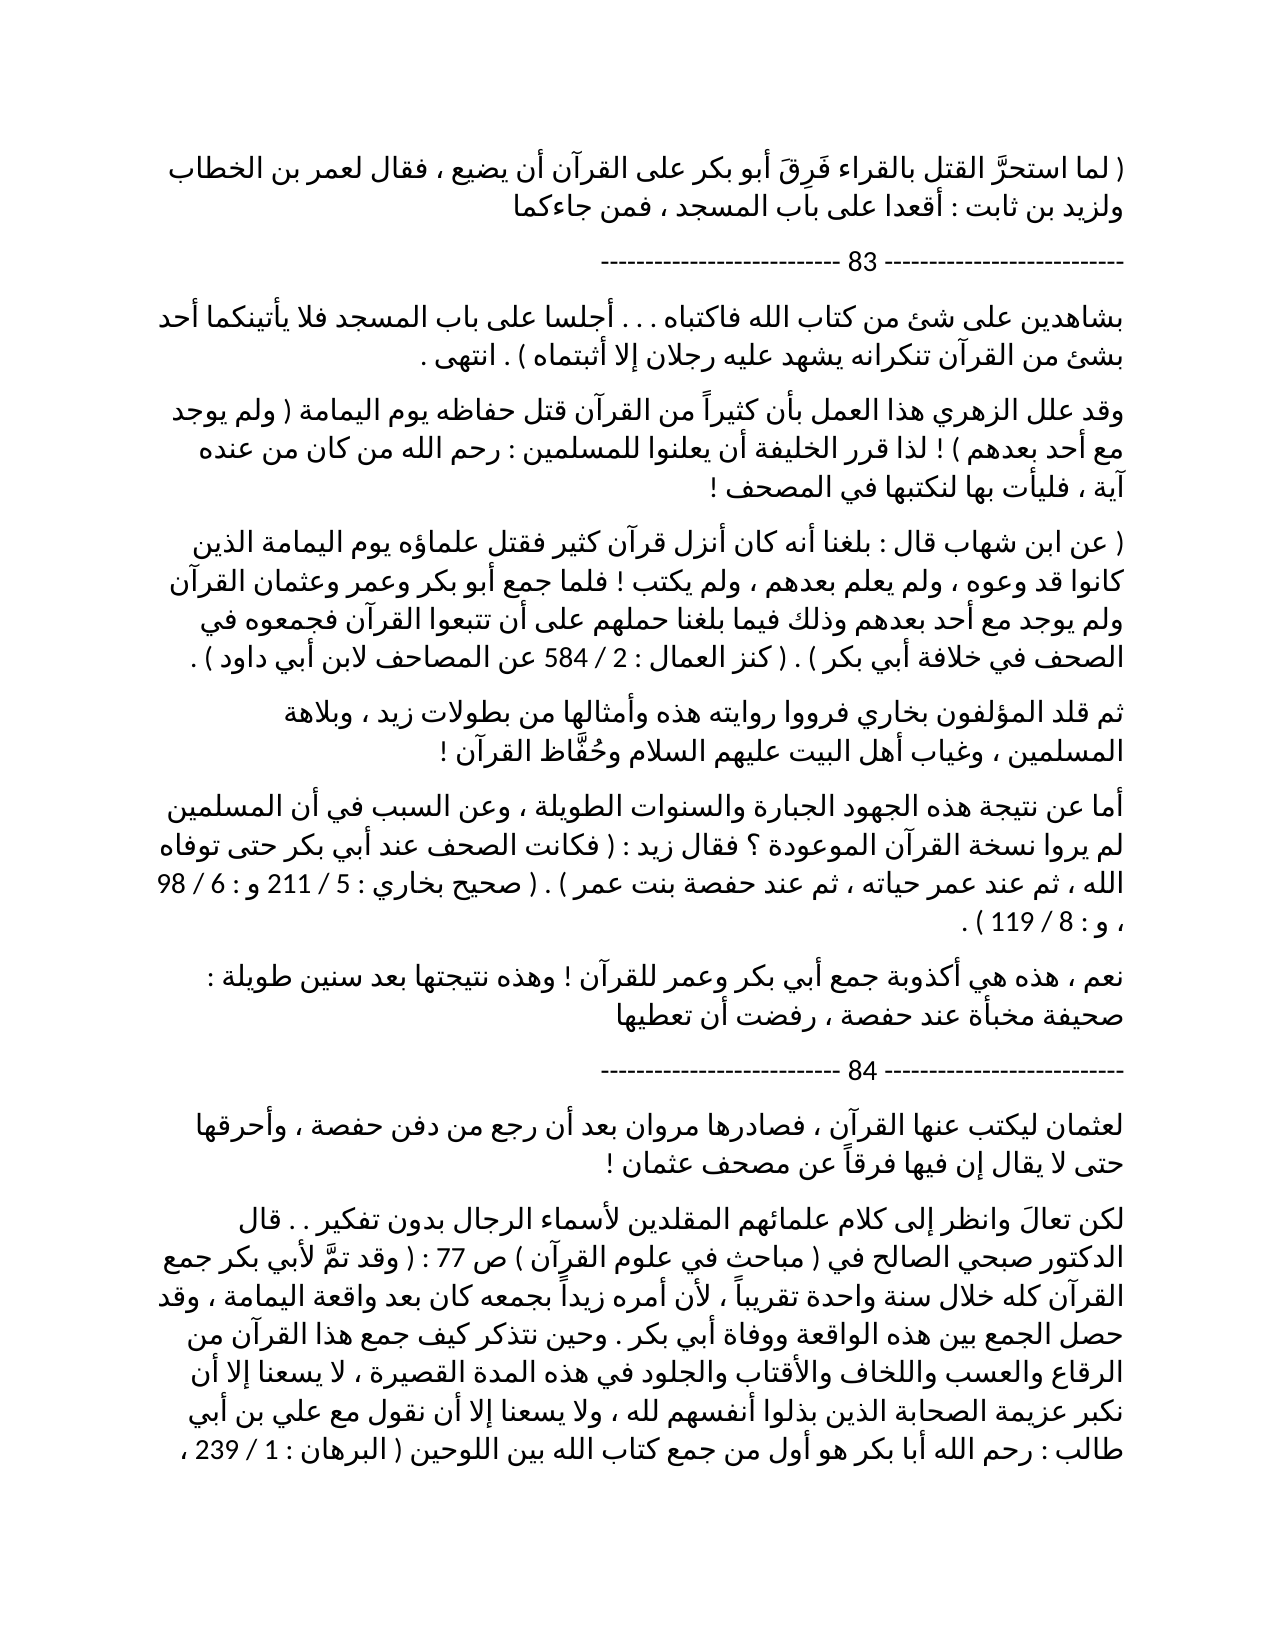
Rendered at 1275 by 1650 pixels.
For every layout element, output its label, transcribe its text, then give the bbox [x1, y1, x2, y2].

text ( عن ابن شهاب قال : بلغنا أنه كان أنزل قرآن كثير فقتل علماؤه يوم اليمامة الذين كانوا قد وعوه ، ولم يعلم بعدهم ، ولم يكتب ! فلما جمع أبو بكر وعمر وعثمان القرآن ولم يوجد مع أحد بعدهم وذلك فيما بلغنا حملهم على أن تتبعوا القرآن فجمعوه في الصحف في خلافة أبي بكر ) . ( كنز العمال : 2 / 584 عن المصاحف لابن أبي داود ) . [150, 524, 1125, 675]
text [150, 1201, 1125, 1467]
text وقد علل الزهري هذا العمل بأن كثيراً من القرآن قتل حفاظه يوم اليمامة ( ولم يوجد مع أحد بعدهم ) ! لذا قرر الخليفة أن يعلنوا للمسلمين : رحم الله من كان من عنده آية ، فليأت بها لنكتبها في المصحف ! [150, 392, 1125, 505]
text --------------------------- 83 --------------------------- [150, 243, 1125, 279]
text نعم ، هذه هي أكذوبة جمع أبي بكر وعمر للقرآن ! وهذه نتيجتها بعد سنين طويلة : صحيفة مخبأة عند حفصة ، رفضت أن تعطيها [150, 958, 1125, 1033]
text --------------------------- 84 --------------------------- [150, 1052, 1125, 1088]
text ثم قلد المؤلفون بخاري فرووا روايته هذه وأمثالها من بطولات زيد ، وبلاهة المسلمين ، وغياب أهل البيت عليهم السلام وحُفَّاظ القرآن ! [150, 694, 1125, 769]
text أما عن نتيجة هذه الجهود الجبارة والسنوات الطويلة ، وعن السبب في أن المسلمين لم يروا نسخة القرآن الموعودة ؟ فقال زيد : ( فكانت الصحف عند أبي بكر حتى توفاه الله ، ثم عند عمر حياته ، ثم عند حفصة بنت عمر ) . ( صحيح بخاري : 5 / 211 و : 6 / 98 ، و : 8 / 119 ) . [150, 788, 1125, 939]
text لعثمان ليكتب عنها القرآن ، فصادرها مروان بعد أن رجع من دفن حفصة ، وأحرقها حتى لا يقال إن فيها فرقاً عن مصحف عثمان ! [150, 1107, 1125, 1181]
text بشاهدين على شئ من كتاب الله فاكتباه . . . أجلسا على باب المسجد فلا يأتينكما أحد بشئ من القرآن تنكرانه يشهد عليه رجلان إلا أثبتماه ) . انتهى . [150, 299, 1125, 373]
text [150, 150, 1125, 224]
